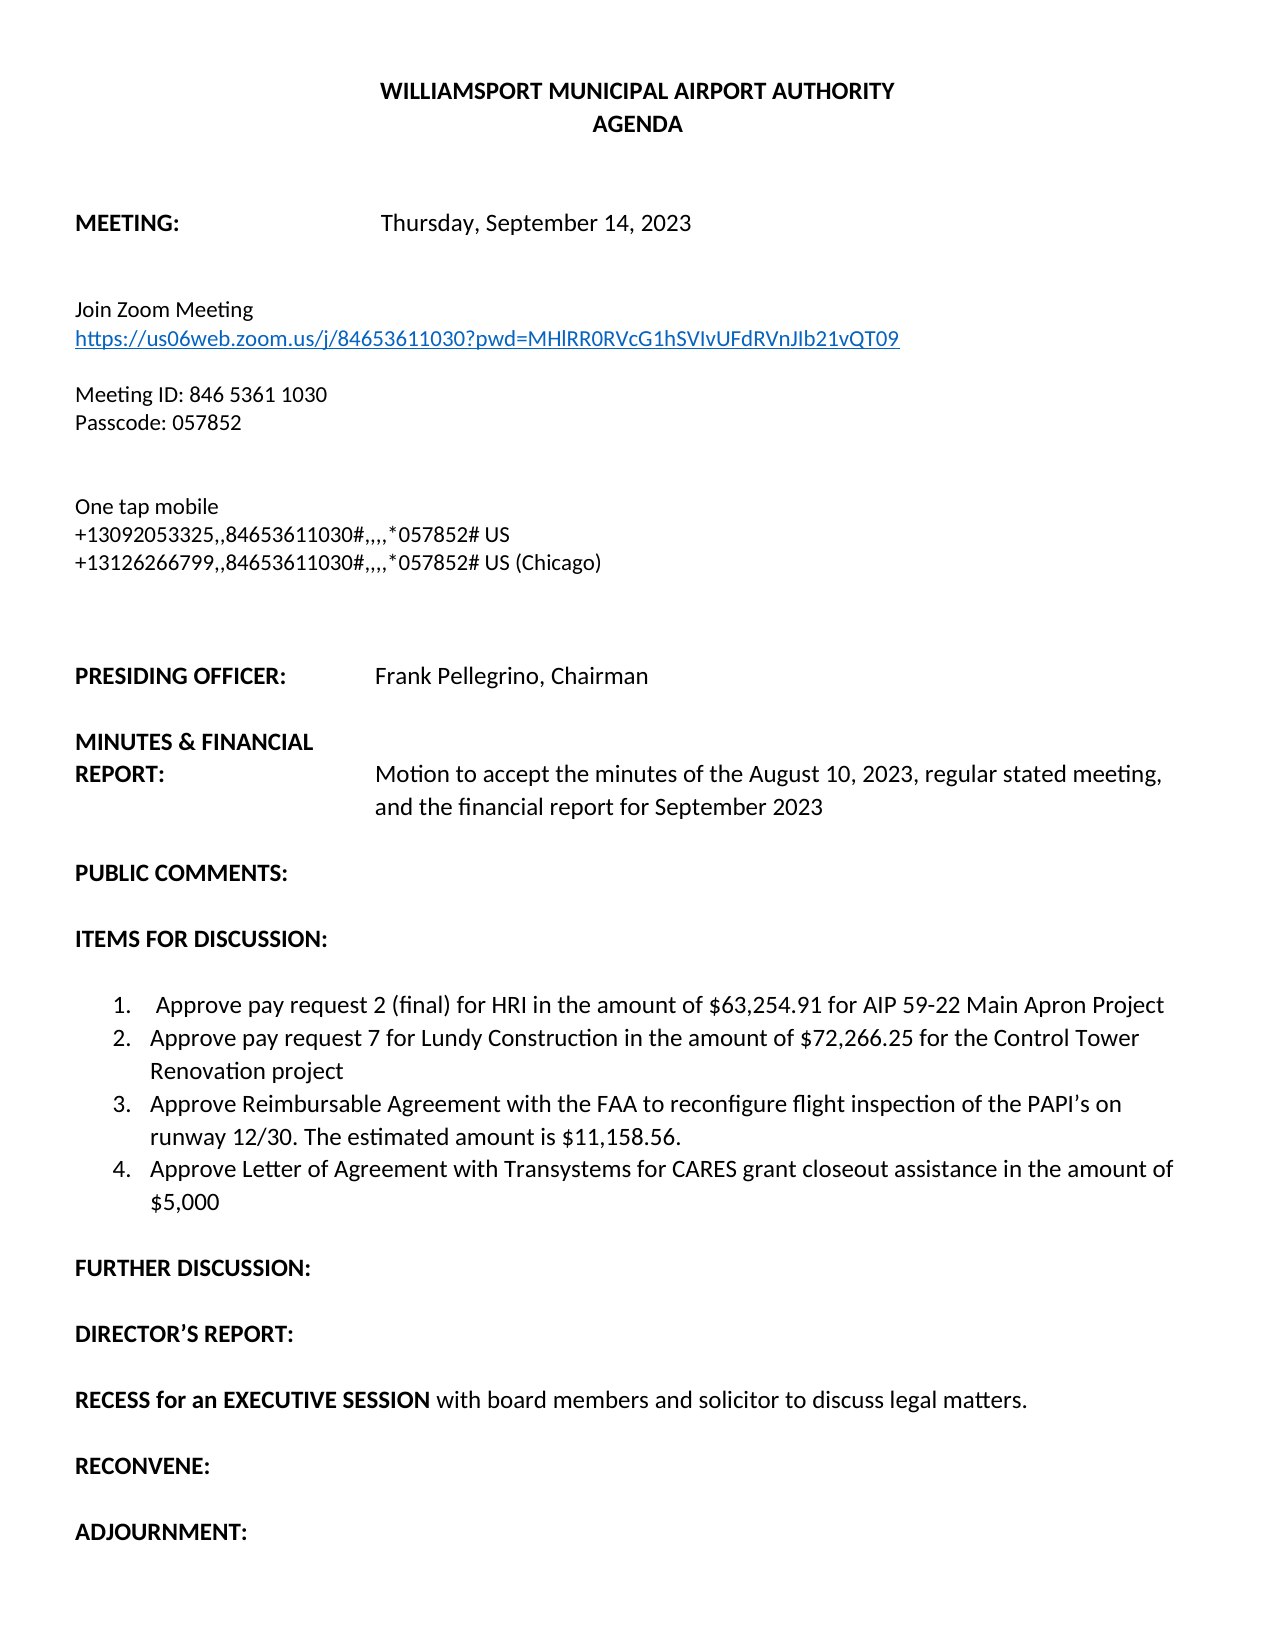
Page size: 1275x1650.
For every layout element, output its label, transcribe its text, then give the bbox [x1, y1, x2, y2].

text MEETING: Thursday, September 14, 2023 [75, 207, 1200, 237]
text +13092053325,,84653611030#,,,,*057852# US [75, 520, 1200, 548]
list Approve Letter of Agreement with Transystems for CARES grant closeout assistance in the amount of $5,000 [112, 1154, 1200, 1217]
text Meeting ID: 846 5361 1030 [75, 380, 1200, 408]
text +13126266799,,84653611030#,,,,*057852# US (Chicago) [75, 548, 1200, 576]
text ITEMS FOR DISCUSSION: [75, 923, 1200, 954]
text One tap mobile [75, 492, 1200, 520]
text PRESIDING OFFICER: Frank Pellegrino, Chairman [75, 660, 1200, 690]
text Join Zoom Meeting [75, 296, 1200, 324]
text MINUTES & FINANCIAL [75, 726, 1200, 756]
list Approve pay request 2 (final) for HRI in the amount of $63,254.91 for AIP 59-22 Main Apron Project [112, 989, 1200, 1019]
text PUBLIC COMMENTS: [75, 857, 1200, 888]
text ADJOURNMENT: [75, 1516, 1200, 1546]
text and the financial report for September 2023 [358, 792, 1200, 822]
text FURTHER DISCUSSION: [75, 1252, 1200, 1283]
text Passcode: 057852 [75, 408, 1200, 436]
list Approve Reimbursable Agreement with the FAA to reconfigure flight inspection of the PAPI’s on runway 12/30. The estimated amount is $11,158.56. [112, 1088, 1200, 1151]
text AGENDA [75, 108, 1200, 138]
text REPORT: Motion to accept the minutes of the August 10, 2023, regular stated meeting, [75, 759, 1200, 789]
text https://us06web.zoom.us/j/84653611030?pwd=MHlRR0RVcG1hSVIvUFdRVnJIb21vQT09 [75, 324, 1200, 352]
text WILLIAMSPORT MUNICIPAL AIRPORT AUTHORITY [75, 75, 1200, 106]
list Approve pay request 7 for Lundy Construction in the amount of $72,266.25 for the Control Tower Renovation project [112, 1022, 1200, 1085]
text RECONVENE: [75, 1450, 1200, 1480]
text RECESS for an EXECUTIVE SESSION with board members and solicitor to discuss legal matters. [75, 1384, 1200, 1414]
text DIRECTOR’S REPORT: [75, 1318, 1200, 1349]
